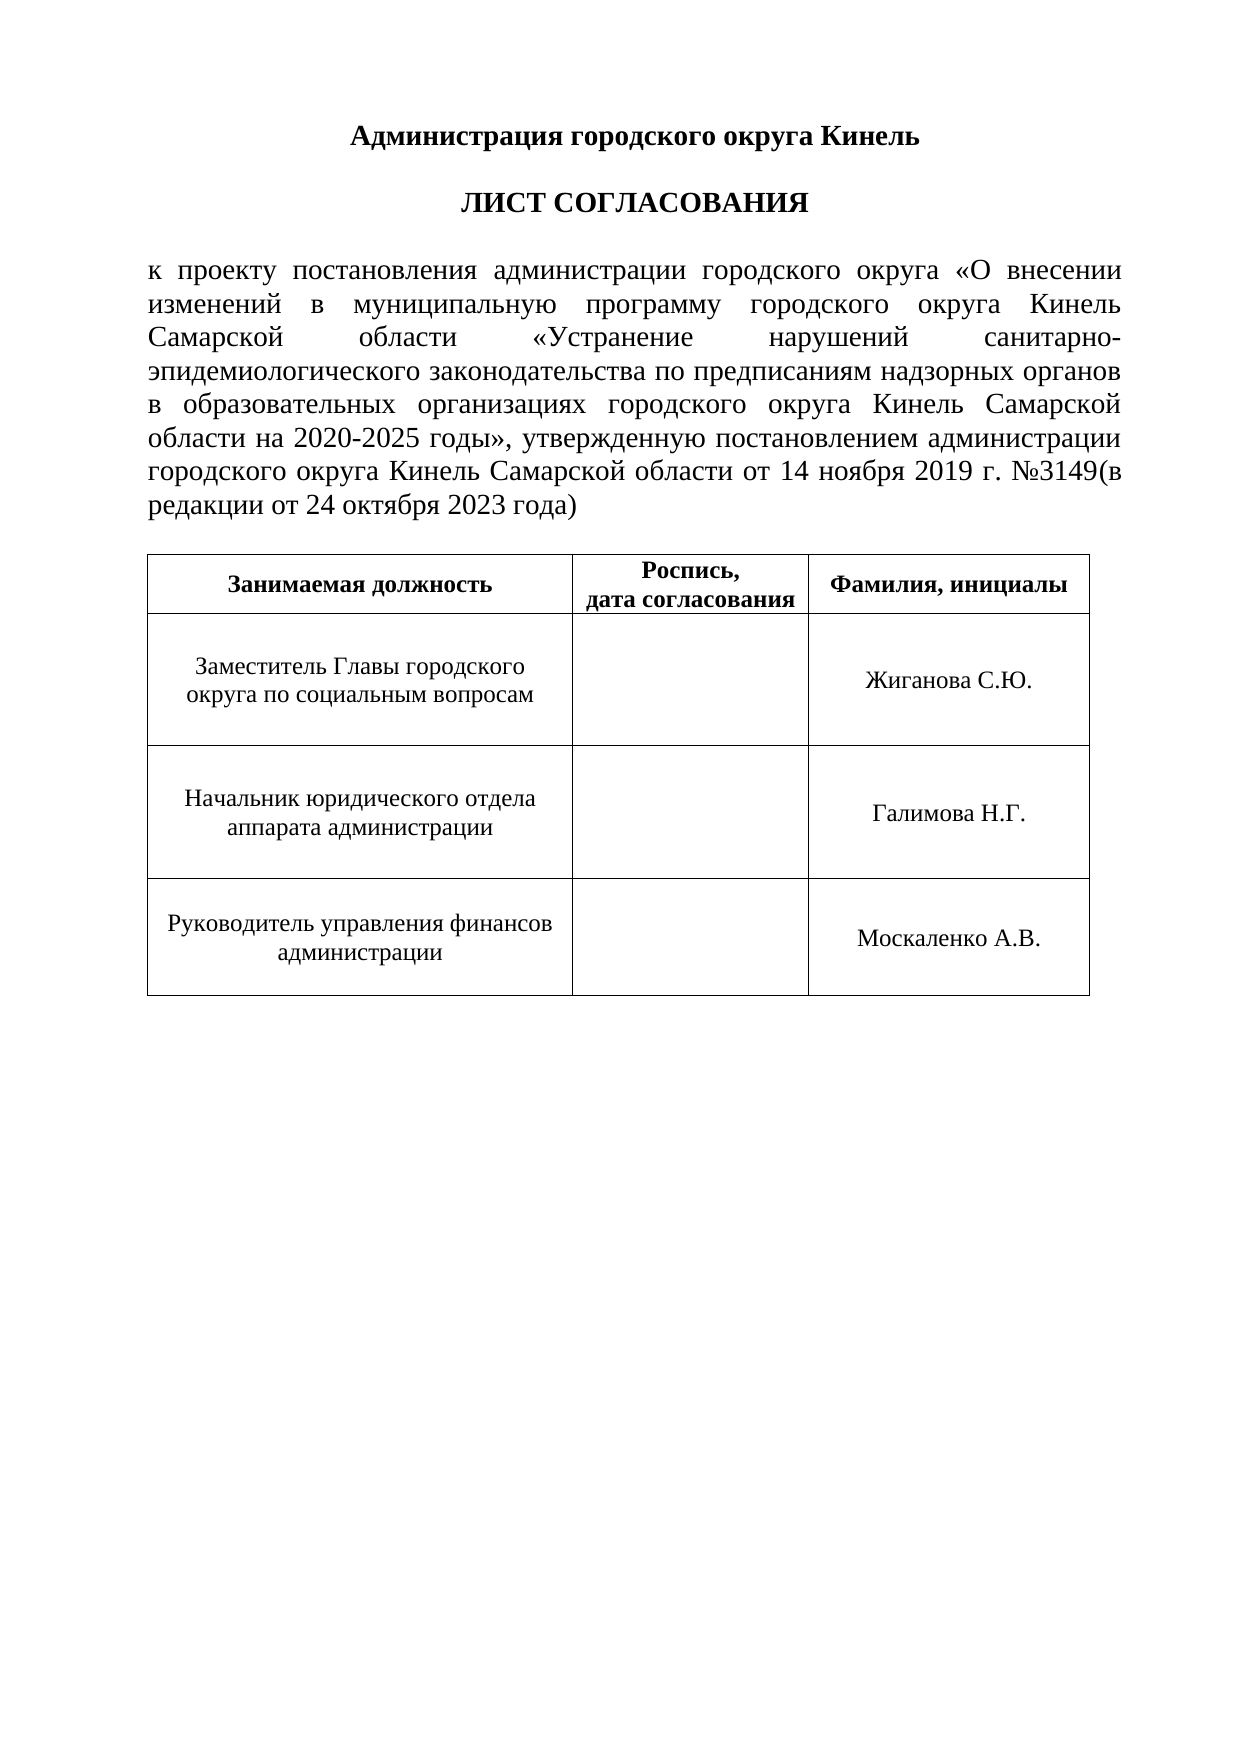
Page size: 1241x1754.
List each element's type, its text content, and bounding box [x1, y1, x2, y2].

table_cell Галимова Н.Г. [809, 746, 1089, 878]
table_cell Заместитель Главы городского округа по социальным вопросам [148, 614, 572, 745]
table_header Занимаемая должность [148, 555, 572, 613]
table_cell Жиганова С.Ю. [809, 614, 1089, 745]
table_cell [573, 879, 808, 995]
table_cell [573, 746, 808, 878]
table_cell Начальник юридического отдела аппарата администрации [148, 746, 572, 878]
table_cell Москаленко А.В. [809, 879, 1089, 995]
text ЛИСТ СОГЛАСОВАНИЯ [148, 185, 1122, 219]
table_cell Руководитель управления финансов администрации [148, 879, 572, 995]
table_cell [573, 614, 808, 745]
text Администрация городского округа Кинель [148, 118, 1122, 152]
text к проекту постановления администрации городского округа «О внесении изменений в муниципальную программу городского округа Кинель Самарской области «Устранение нарушений санитарно-эпидемиологического законодательства по предписаниям надзорных органов в образовательных организациях городского округа Кинель Самарской области на 2020-2025 годы», утвержденную постановлением администрации городского округа Кинель Самарской области от 14 ноября 2019 г. №3149(в редакции от 24 октября 2023 года) [148, 252, 1122, 521]
table_header Роспись, дата согласования [573, 555, 808, 613]
table_header Фамилия, инициалы [809, 555, 1089, 613]
